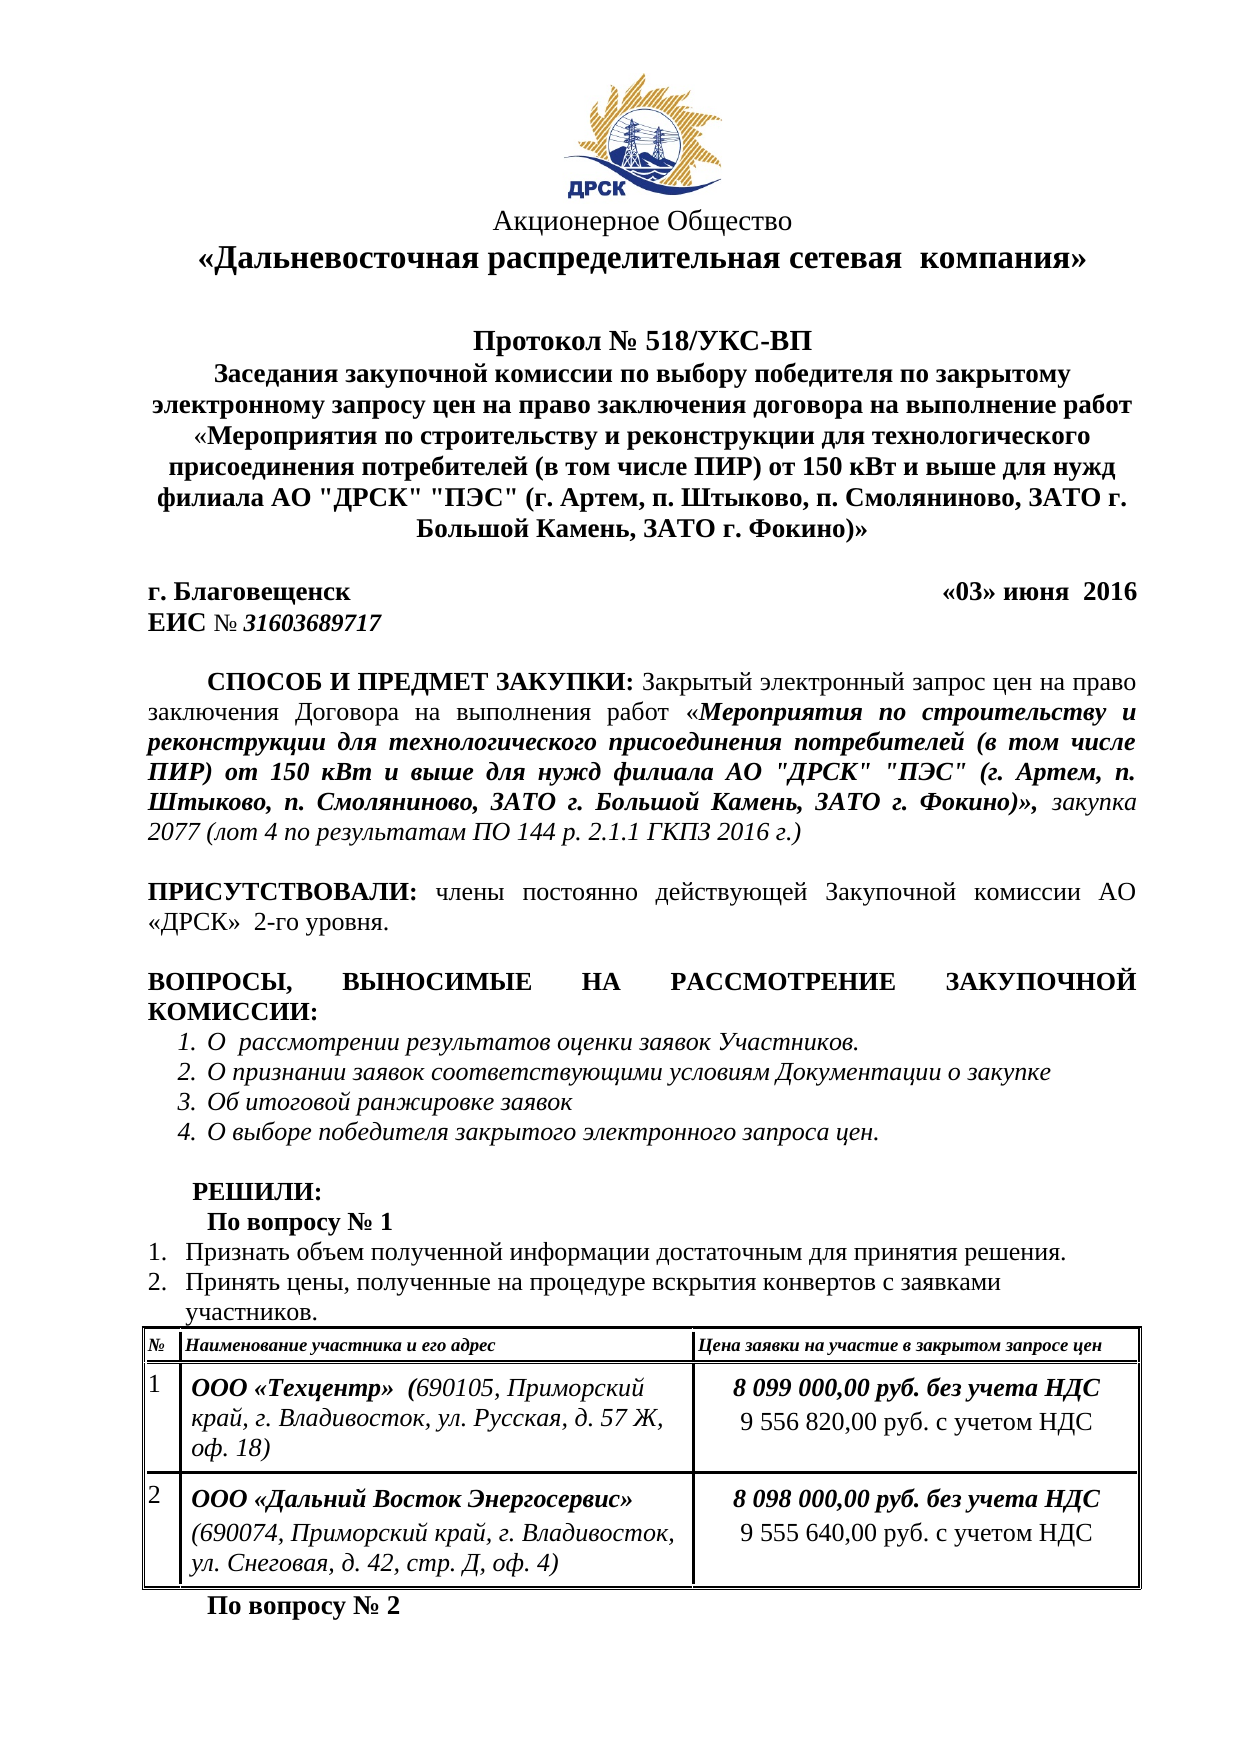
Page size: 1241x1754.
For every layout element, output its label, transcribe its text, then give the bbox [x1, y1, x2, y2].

table_cell 2 [145, 1471, 180, 1586]
picture [562, 73, 723, 204]
text Акционерное Общество [148, 203, 1137, 237]
table_header Цена заявки на участие в закрытом запросе цен [693, 1329, 1138, 1360]
text По вопросу № 1 [148, 1206, 1137, 1236]
table_header Наименование участника и его адрес [180, 1328, 693, 1360]
list Принять цены, полученные на процедуре вскрытия конвертов с заявками участников. [148, 1266, 1137, 1326]
list Протокол № 518/УКС-ВП [148, 323, 1137, 357]
table_header г. Благовещенск ЕИС № 31603689717 [136, 575, 644, 637]
table_header «03» июня 2016 [644, 575, 1148, 637]
list О выборе победителя закрытого электронного запроса цен. [177, 1116, 1137, 1146]
text «Дальневосточная распределительная сетевая компания» [148, 237, 1137, 275]
text СПОСОБ И ПРЕДМЕТ ЗАКУПКИ: Закрытый электронный запрос цен на право заключения Договора на выполнения работ «Мероприятия по строительству и реконструкции для технологического присоединения потребителей (в том числе ПИР) от 150 кВт и выше для нужд филиала АО "ДРСК" "ПЭС" (г. Артем, п. Штыково, п. Смоляниново, ЗАТО г. Большой Камень, ЗАТО г. Фокино)», закупка 2077 (лот 4 по результатам ПО 144 р. 2.1.1 ГКПЗ 2016 г.) [148, 666, 1137, 846]
text ПРИСУТСТВОВАЛИ: члены постоянно действующей Закупочной комиссии АО «ДРСК» 2-го уровня. [148, 876, 1137, 936]
text Заседания закупочной комиссии по выбору победителя по закрытому электронному запросу цен на право заключения договора на выполнение работ «Мероприятия по строительству и реконструкции для технологического присоединения потребителей (в том числе ПИР) от 150 кВт и выше для нужд филиала АО "ДРСК" "ПЭС" (г. Артем, п. Штыково, п. Смоляниново, ЗАТО г. Большой Камень, ЗАТО г. Фокино)» [148, 357, 1137, 544]
list О рассмотрении результатов оценки заявок Участников. [177, 1026, 1137, 1056]
list Признать объем полученной информации достаточным для принятия решения. [148, 1236, 1137, 1266]
list Об итоговой ранжировке заявок [177, 1086, 1137, 1116]
text По вопросу № 2 [148, 1590, 1137, 1621]
table_cell 8 099 000,00 руб. без учета НДС 9 556 820,00 руб. с учетом НДС [695, 1360, 1139, 1471]
table_cell ООО «Дальний Восток Энергосервис» (690074, Приморский край, г. Владивосток, ул. Снеговая, д. 42, стр. Д, оф. 4) [180, 1474, 693, 1586]
text РЕШИЛИ: [148, 1176, 1137, 1206]
table_cell 8 098 000,00 руб. без учета НДС 9 555 640,00 руб. с учетом НДС [693, 1471, 1138, 1586]
table_header № [145, 1329, 180, 1360]
table_cell 1 [145, 1360, 179, 1471]
list О признании заявок соответствующими условиям Документации о закупке [177, 1056, 1137, 1086]
text ВОПРОСЫ, ВЫНОСИМЫЕ НА РАССМОТРЕНИЕ ЗАКУПОЧНОЙ КОМИССИИ: [148, 966, 1137, 1026]
table_cell ООО «Техцентр» (690105, Приморский край, г. Владивосток, ул. Русская, д. 57 Ж, оф. 18) [182, 1364, 692, 1471]
